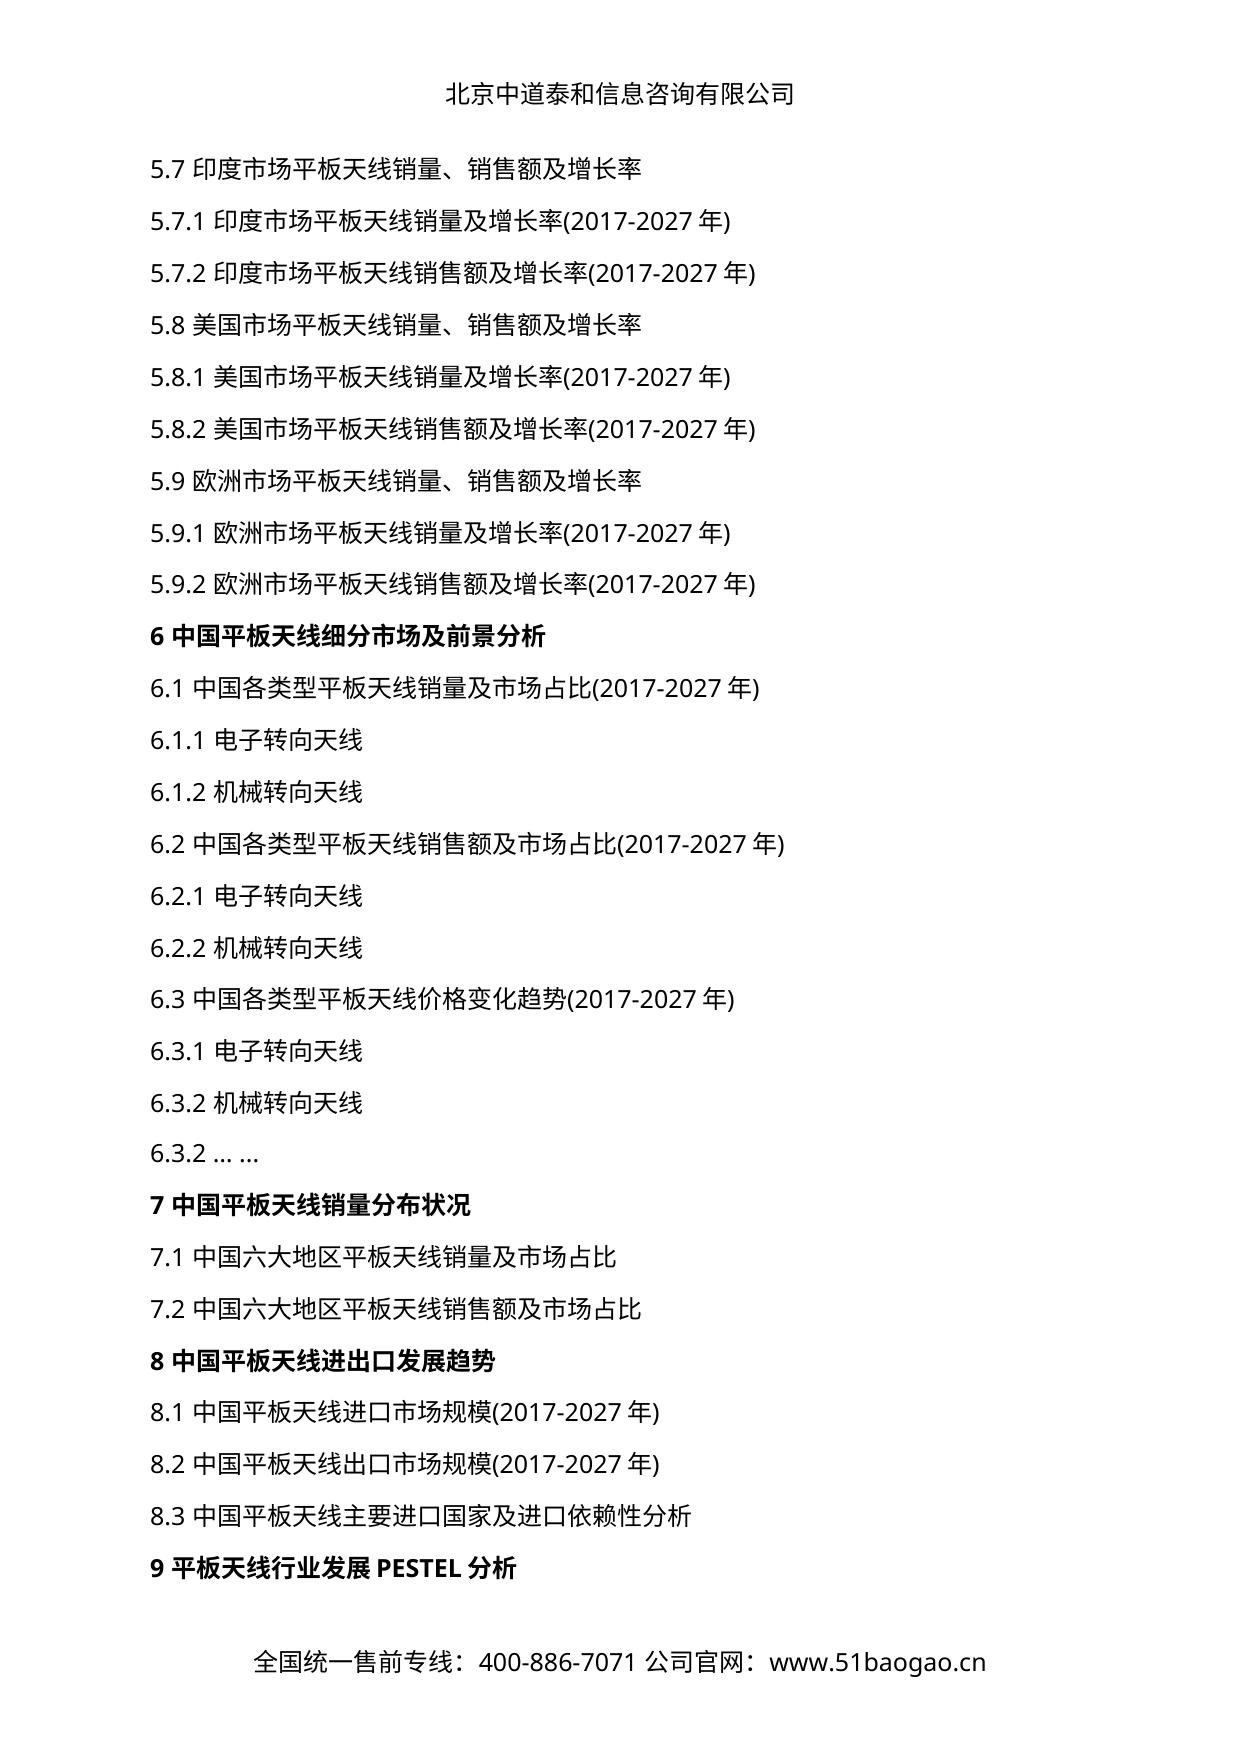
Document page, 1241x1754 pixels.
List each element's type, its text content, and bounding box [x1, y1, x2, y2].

text 8.1 中国平板天线进口市场规模(2017-2027年) [150, 1393, 1090, 1429]
text 6.2.2 机械转向天线 [150, 928, 1090, 964]
text 6.2 中国各类型平板天线销售额及市场占比(2017-2027年) [150, 824, 1090, 861]
text 6.3.1 电子转向天线 [150, 1032, 1090, 1068]
text 7.1 中国六大地区平板天线销量及市场占比 [150, 1237, 1090, 1273]
text 6.3 中国各类型平板天线价格变化趋势(2017-2027年) [150, 980, 1090, 1016]
text 7 中国平板天线销量分布状况 [150, 1185, 1090, 1222]
text 5.8.2 美国市场平板天线销售额及增长率(2017-2027年) [150, 409, 1090, 446]
text 5.9 欧洲市场平板天线销量、销售额及增长率 [150, 461, 1090, 497]
text 5.9.2 欧洲市场平板天线销售额及增长率(2017-2027年) [150, 565, 1090, 601]
text 7.2 中国六大地区平板天线销售额及市场占比 [150, 1289, 1090, 1325]
text 5.7 印度市场平板天线销量、销售额及增长率 [150, 150, 1090, 186]
text 6.1.1 电子转向天线 [150, 721, 1090, 757]
text 6.1.2 机械转向天线 [150, 772, 1090, 809]
text 8.2 中国平板天线出口市场规模(2017-2027年) [150, 1445, 1090, 1481]
text 5.7.2 印度市场平板天线销售额及增长率(2017-2027年) [150, 254, 1090, 290]
text 6.2.1 电子转向天线 [150, 876, 1090, 912]
text 8 中国平板天线进出口发展趋势 [150, 1341, 1090, 1377]
text 8.3 中国平板天线主要进口国家及进口依赖性分析 [150, 1497, 1090, 1533]
text 5.9.1 欧洲市场平板天线销量及增长率(2017-2027年) [150, 513, 1090, 549]
text 5.8 美国市场平板天线销量、销售额及增长率 [150, 306, 1090, 342]
text 6.1 中国各类型平板天线销量及市场占比(2017-2027年) [150, 669, 1090, 705]
text 6.3.2 机械转向天线 [150, 1084, 1090, 1120]
text 6.3.2 … ... [150, 1136, 1090, 1170]
text 5.7.1 印度市场平板天线销量及增长率(2017-2027年) [150, 202, 1090, 238]
text 9 平板天线行业发展PESTEL分析 [150, 1548, 1090, 1585]
text 5.8.1 美国市场平板天线销量及增长率(2017-2027年) [150, 357, 1090, 394]
text 6 中国平板天线细分市场及前景分析 [150, 617, 1090, 653]
